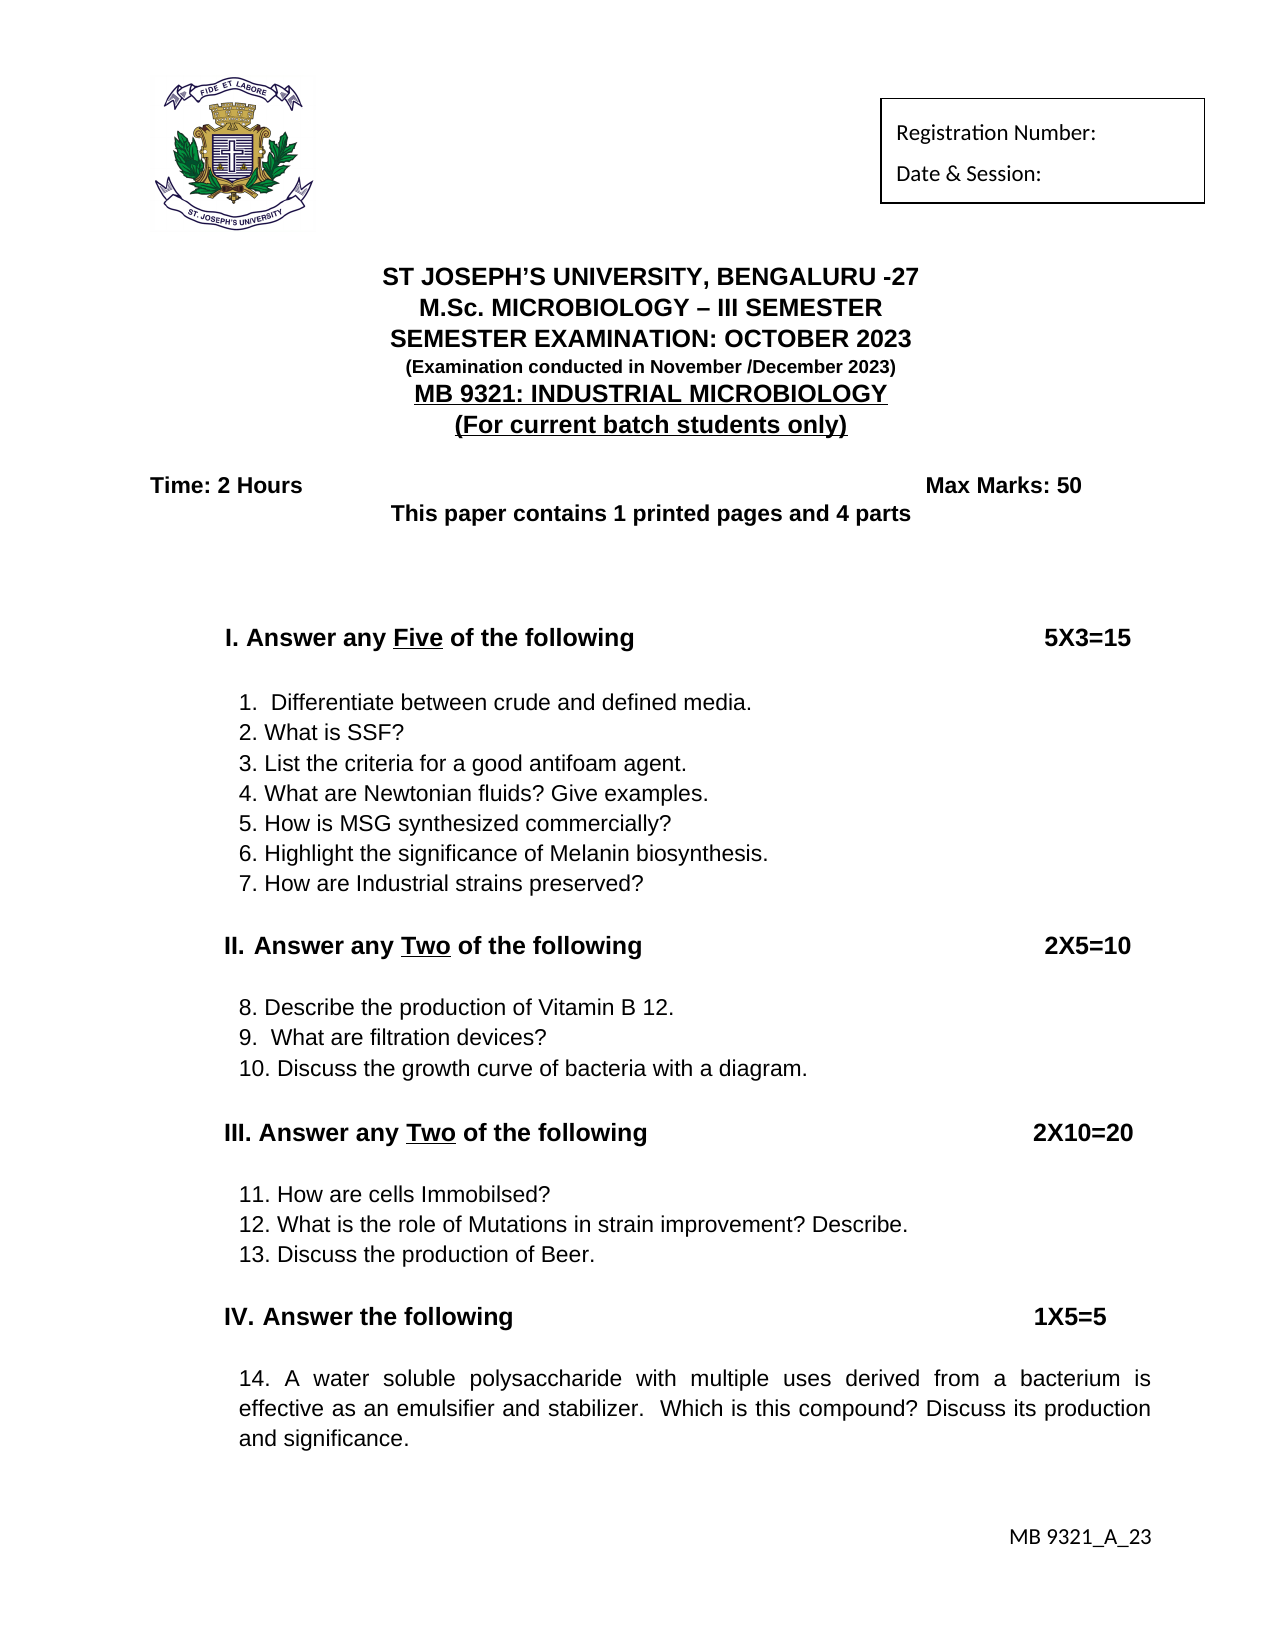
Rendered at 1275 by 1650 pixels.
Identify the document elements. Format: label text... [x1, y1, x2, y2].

picture [150, 75, 317, 232]
text 7. How are Industrial strains preserved? [239, 870, 1152, 897]
text SEMESTER EXAMINATION: OCTOBER 2023 [150, 324, 1152, 353]
text ST JOSEPH’S UNIVERSITY, BENGALURU -27 [150, 262, 1152, 291]
text This paper contains 1 printed pages and 4 parts [150, 500, 1152, 527]
text 2. What is SSF? [239, 719, 1152, 746]
text 14. A water soluble polysaccharide with multiple uses derived from a bacterium is effective as an emulsifier and stabilizer. Which is this compound? Discuss its production and significance. [239, 1365, 1152, 1452]
text I. Answer any Five of the following 5X3=15 [150, 623, 1152, 652]
text M.Sc. MICROBIOLOGY – III SEMESTER [150, 293, 1152, 322]
text III. Answer any Two of the following 2X10=20 [224, 1118, 1152, 1146]
text (Examination conducted in November /December 2023) [150, 355, 1152, 377]
text 10. Discuss the growth curve of bacteria with a diagram. [239, 1054, 1152, 1081]
text 6. Highlight the significance of Melanin biosynthesis. [239, 840, 1152, 867]
list Answer any Two of the following 2X5=10 [224, 931, 1152, 959]
list Answer the following 1X5=5 [224, 1302, 1152, 1331]
text 9. What are filtration devices? [239, 1024, 1152, 1051]
text (For current batch students only) [150, 410, 1152, 438]
text 5. How is MSG synthesized commercially? [239, 810, 1152, 836]
text 4. What are Newtonian fluids? Give examples. [239, 780, 1152, 806]
text Time: 2 Hours Max Marks: 50 [150, 472, 1152, 498]
text 13. Discuss the production of Beer. [239, 1241, 1152, 1268]
text 1. Differentiate between crude and defined media. [239, 689, 1152, 716]
text MB 9321: INDUSTRIAL MICROBIOLOGY [150, 379, 1152, 407]
text 12. What is the role of Mutations in strain improvement? Describe. [239, 1211, 1152, 1237]
text 8. Describe the production of Vitamin B 12. [239, 994, 1152, 1020]
text 11. How are cells Immobilsed? [239, 1181, 1152, 1207]
text 3. List the criteria for a good antifoam agent. [239, 749, 1152, 776]
